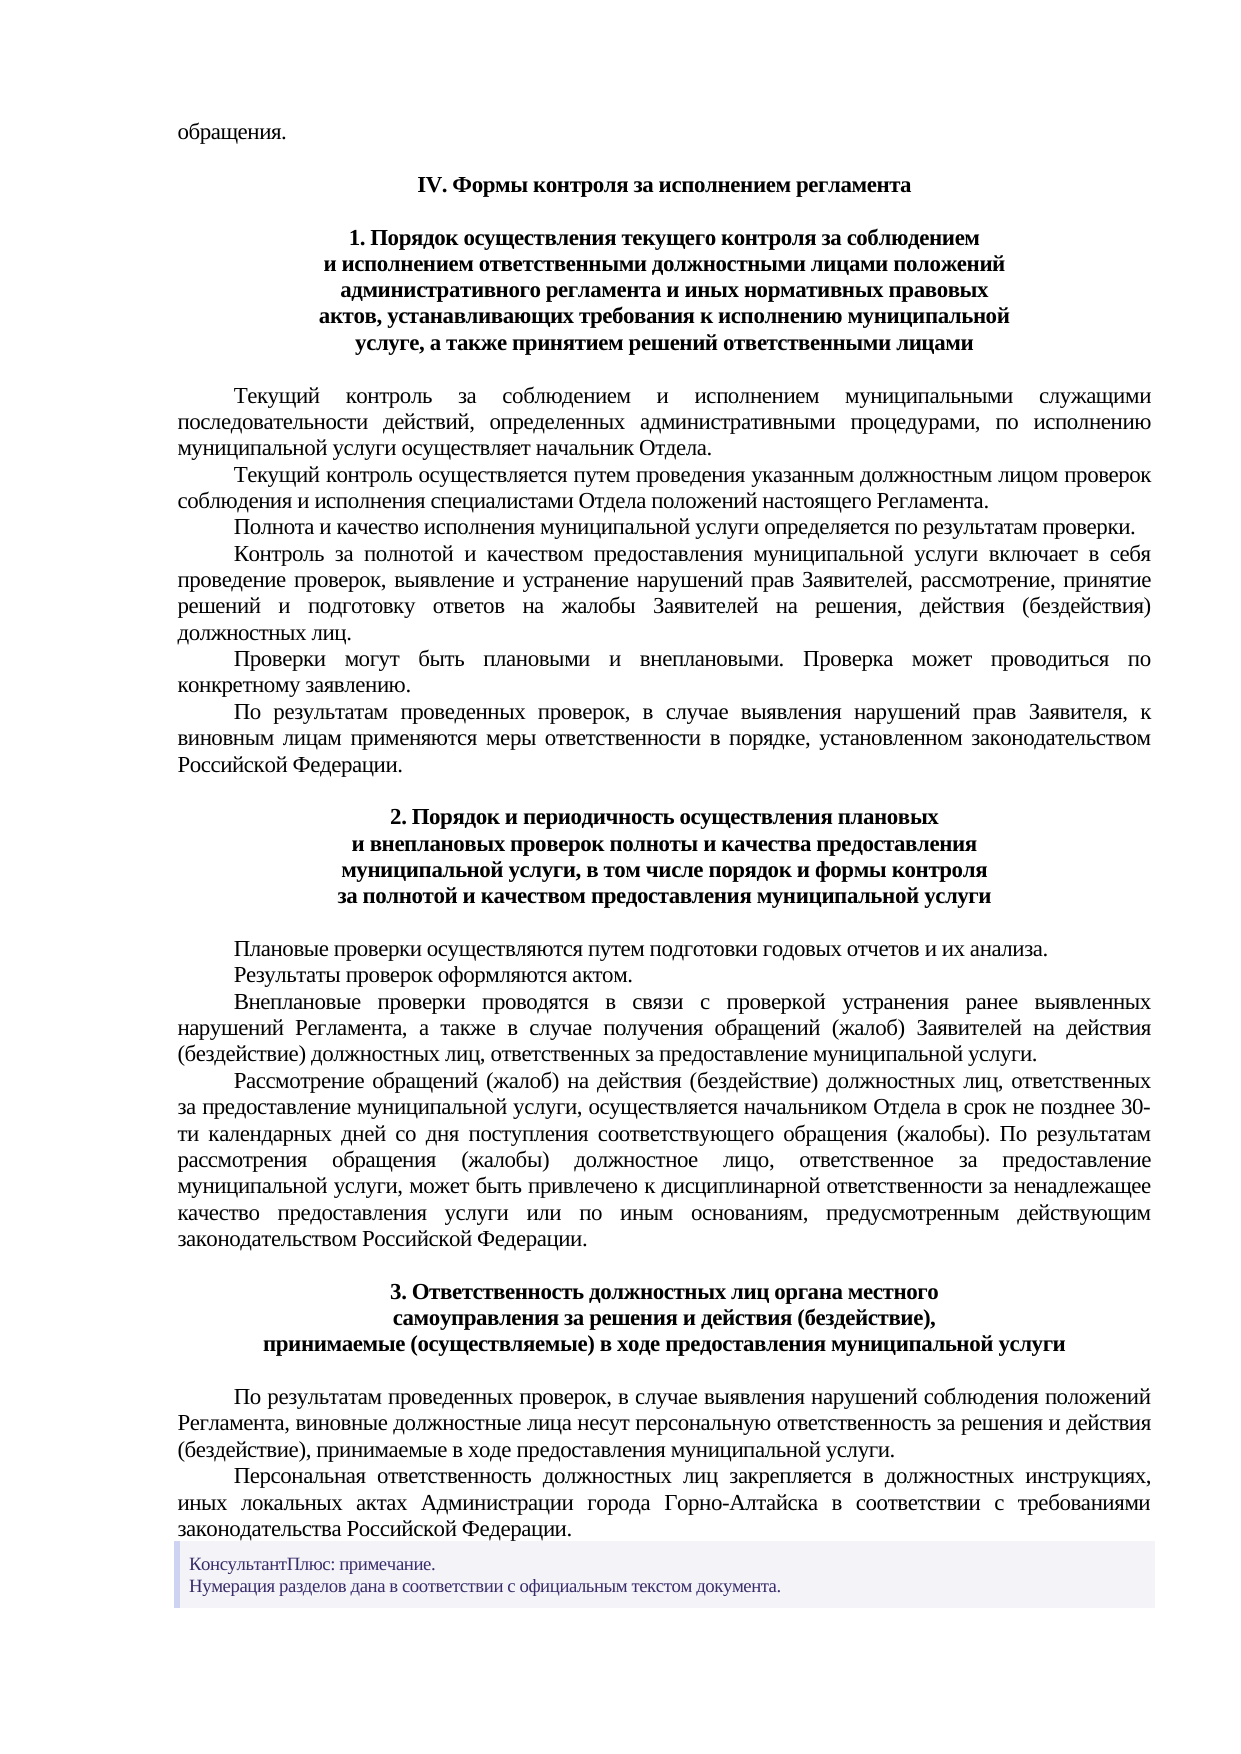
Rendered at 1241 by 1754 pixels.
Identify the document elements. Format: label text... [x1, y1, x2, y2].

text IV. Формы контроля за исполнением регламента [177, 171, 1152, 197]
text Полнота и качество исполнения муниципальной услуги определяется по результатам проверки. [177, 513, 1152, 540]
text По результатам проведенных проверок, в случае выявления нарушений соблюдения положений Регламента, виновные должностные лица несут персональную ответственность за решения и действия (бездействие), принимаемые в ходе предоставления муниципальной услуги. [177, 1383, 1152, 1462]
text муниципальной услуги, в том числе порядок и формы контроля [177, 856, 1152, 882]
text и внеплановых проверок полноты и качества предоставления [177, 830, 1152, 856]
text за полнотой и качеством предоставления муниципальной услуги [177, 882, 1152, 909]
text самоуправления за решения и действия (бездействие), [177, 1304, 1152, 1330]
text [177, 118, 1152, 144]
text 1. Порядок осуществления текущего контроля за соблюдением [177, 223, 1152, 250]
text Результаты проверок оформляются актом. [177, 961, 1152, 988]
text Внеплановые проверки проводятся в связи с проверкой устранения ранее выявленных нарушений Регламента, а также в случае получения обращений (жалоб) Заявителей на действия (бездействие) должностных лиц, ответственных за предоставление муниципальной услуги. [177, 988, 1152, 1067]
text Текущий контроль за соблюдением и исполнением муниципальными служащими последовательности действий, определенных административными процедурами, по исполнению муниципальной услуги осуществляет начальник Отдела. [177, 382, 1152, 461]
text Персональная ответственность должностных лиц закрепляется в должностных инструкциях, иных локальных актах Администрации города Горно-Алтайска в соответствии с требованиями законодательства Российской Федерации. [177, 1462, 1152, 1541]
text По результатам проведенных проверок, в случае выявления нарушений прав Заявителя, к виновным лицам применяются меры ответственности в порядке, установленном законодательством Российской Федерации. [177, 698, 1152, 777]
text актов, устанавливающих требования к исполнению муниципальной [177, 303, 1152, 329]
text Текущий контроль осуществляется путем проведения указанным должностным лицом проверок соблюдения и исполнения специалистами Отдела положений настоящего Регламента. [177, 461, 1152, 513]
table_header КонсультантПлюс: примечание. Нумерация разделов дана в соответствии с официальным текстом документа. [180, 1541, 1149, 1608]
text услуге, а также принятием решений ответственными лицами [177, 329, 1152, 355]
text принимаемые (осуществляемые) в ходе предоставления муниципальной услуги [177, 1330, 1152, 1357]
text 2. Порядок и периодичность осуществления плановых [177, 803, 1152, 830]
text Проверки могут быть плановыми и внеплановыми. Проверка может проводиться по конкретному заявлению. [177, 645, 1152, 698]
text Контроль за полнотой и качеством предоставления муниципальной услуги включает в себя проведение проверок, выявление и устранение нарушений прав Заявителей, рассмотрение, принятие решений и подготовку ответов на жалобы Заявителей на решения, действия (бездействия) должностных лиц. [177, 540, 1152, 645]
text и исполнением ответственными должностными лицами положений [177, 250, 1152, 276]
text Рассмотрение обращений (жалоб) на действия (бездействие) должностных лиц, ответственных за предоставление муниципальной услуги, осуществляется начальником Отдела в срок не позднее 30-ти календарных дней со дня поступления соответствующего обращения (жалобы). По результатам рассмотрения обращения (жалобы) должностное лицо, ответственное за предоставление муниципальной услуги, может быть привлечено к дисциплинарной ответственности за ненадлежащее качество предоставления услуги или по иным основаниям, предусмотренным действующим законодательством Российской Федерации. [177, 1067, 1152, 1251]
text административного регламента и иных нормативных правовых [177, 276, 1152, 303]
text Плановые проверки осуществляются путем подготовки годовых отчетов и их анализа. [177, 935, 1152, 961]
text 3. Ответственность должностных лиц органа местного [177, 1278, 1152, 1304]
